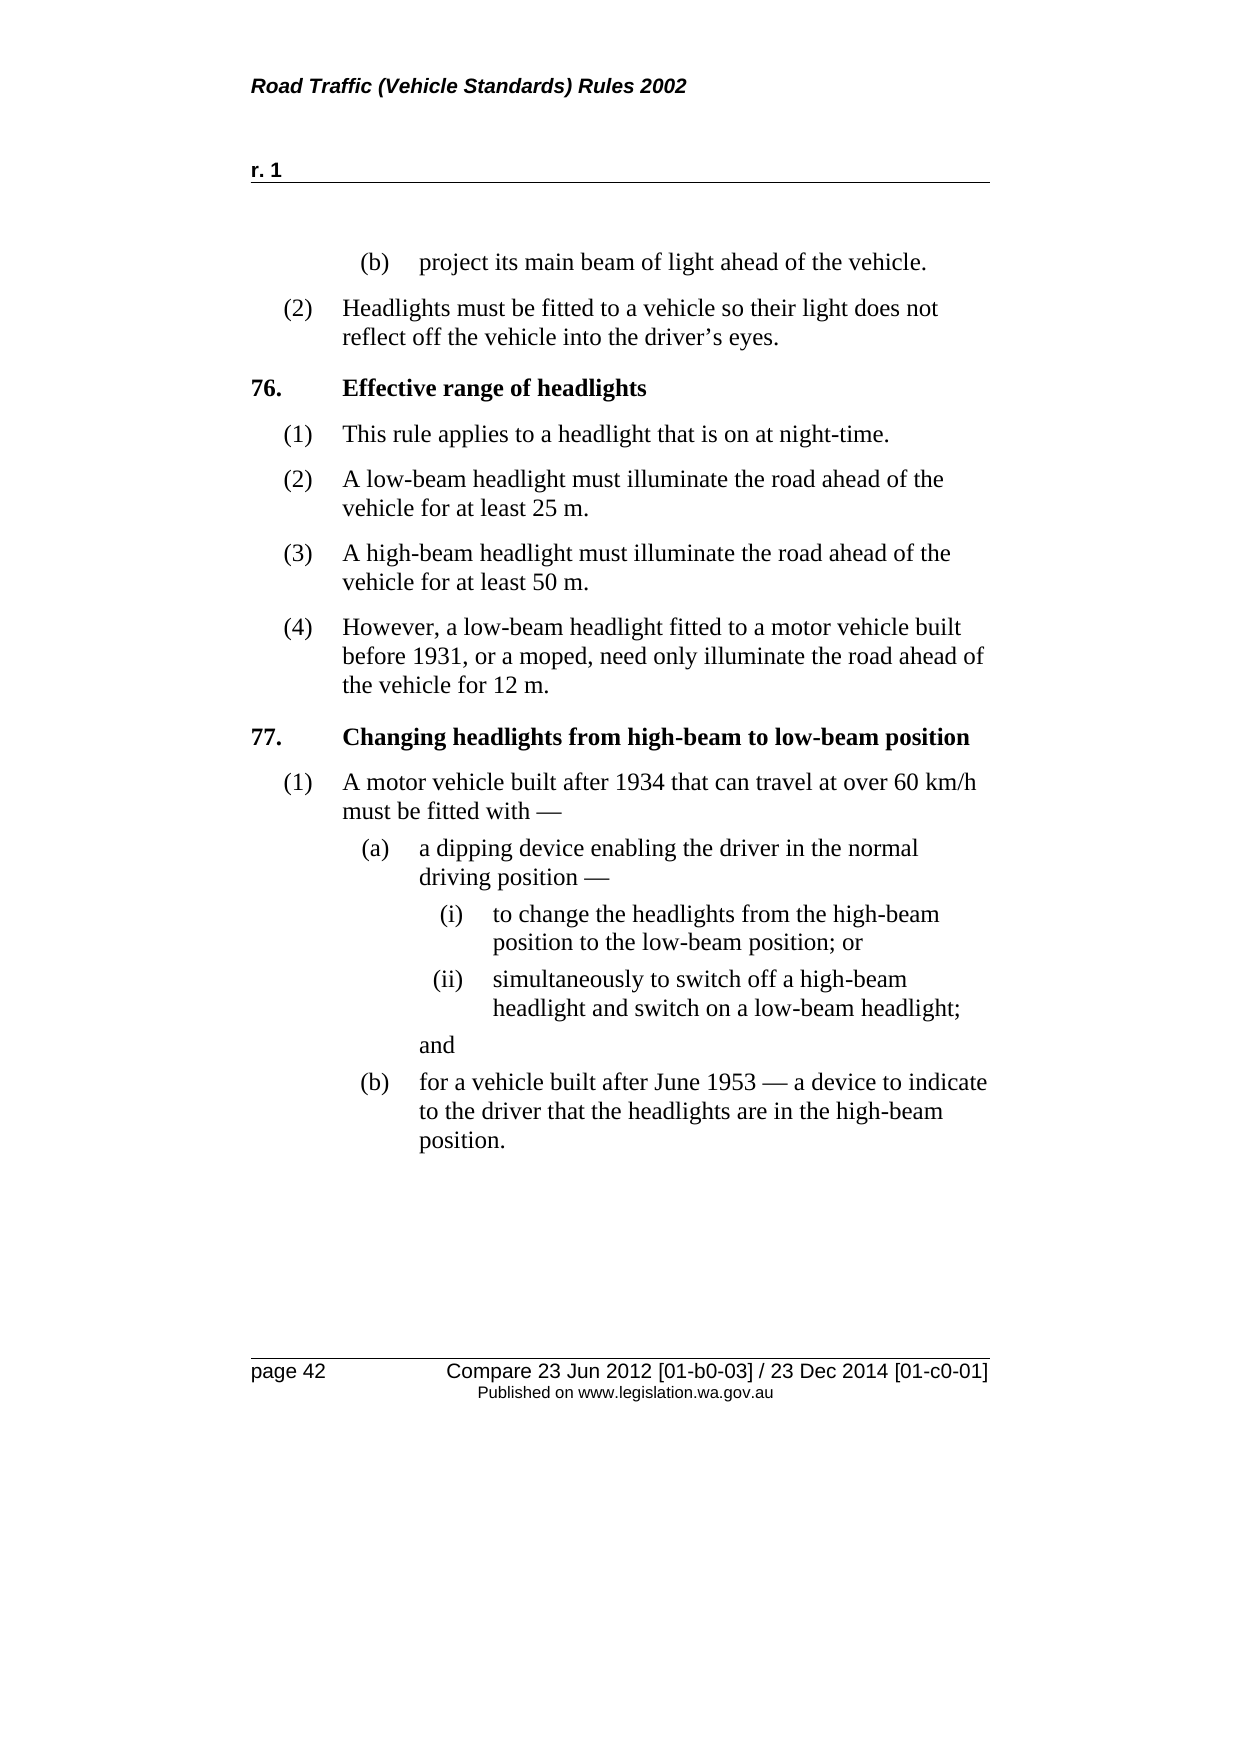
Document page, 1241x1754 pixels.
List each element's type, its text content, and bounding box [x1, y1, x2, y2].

text (i) to change the headlights from the high-beam position to the low-beam position; or [251, 899, 990, 956]
text (4) However, a low-beam headlight fitted to a motor vehicle built before 1931, or a moped, need only illuminate the road ahead of the vehicle for 12 m. [251, 612, 990, 699]
text (1) A motor vehicle built after 1934 that can travel at over 60 km/h must be fitted with — [251, 767, 990, 824]
text (1) This rule applies to a headlight that is on at night-time. [251, 419, 990, 447]
subtitle 76. Effective range of headlights [251, 373, 990, 402]
text (3) A high-beam headlight must illuminate the road ahead of the vehicle for at least 50 m. [251, 538, 990, 596]
text (2) Headlights must be fitted to a vehicle so their light does not reflect off the vehicle into the driver’s eyes. [251, 293, 990, 350]
text (b) for a vehicle built after June 1953 — a device to indicate to the driver that the headlights are in the high-beam position. [251, 1067, 990, 1154]
text (a) a dipping device enabling the driver in the normal driving position — [251, 833, 990, 890]
text (2) A low-beam headlight must illuminate the road ahead of the vehicle for at least 25 m. [251, 464, 990, 522]
text (b) project its main beam of light ahead of the vehicle. [251, 247, 990, 276]
text (ii) simultaneously to switch off a high-beam headlight and switch on a low-beam headlight; [251, 964, 990, 1022]
subtitle 77. Changing headlights from high-beam to low-beam position [251, 722, 990, 750]
text and [251, 1030, 990, 1059]
